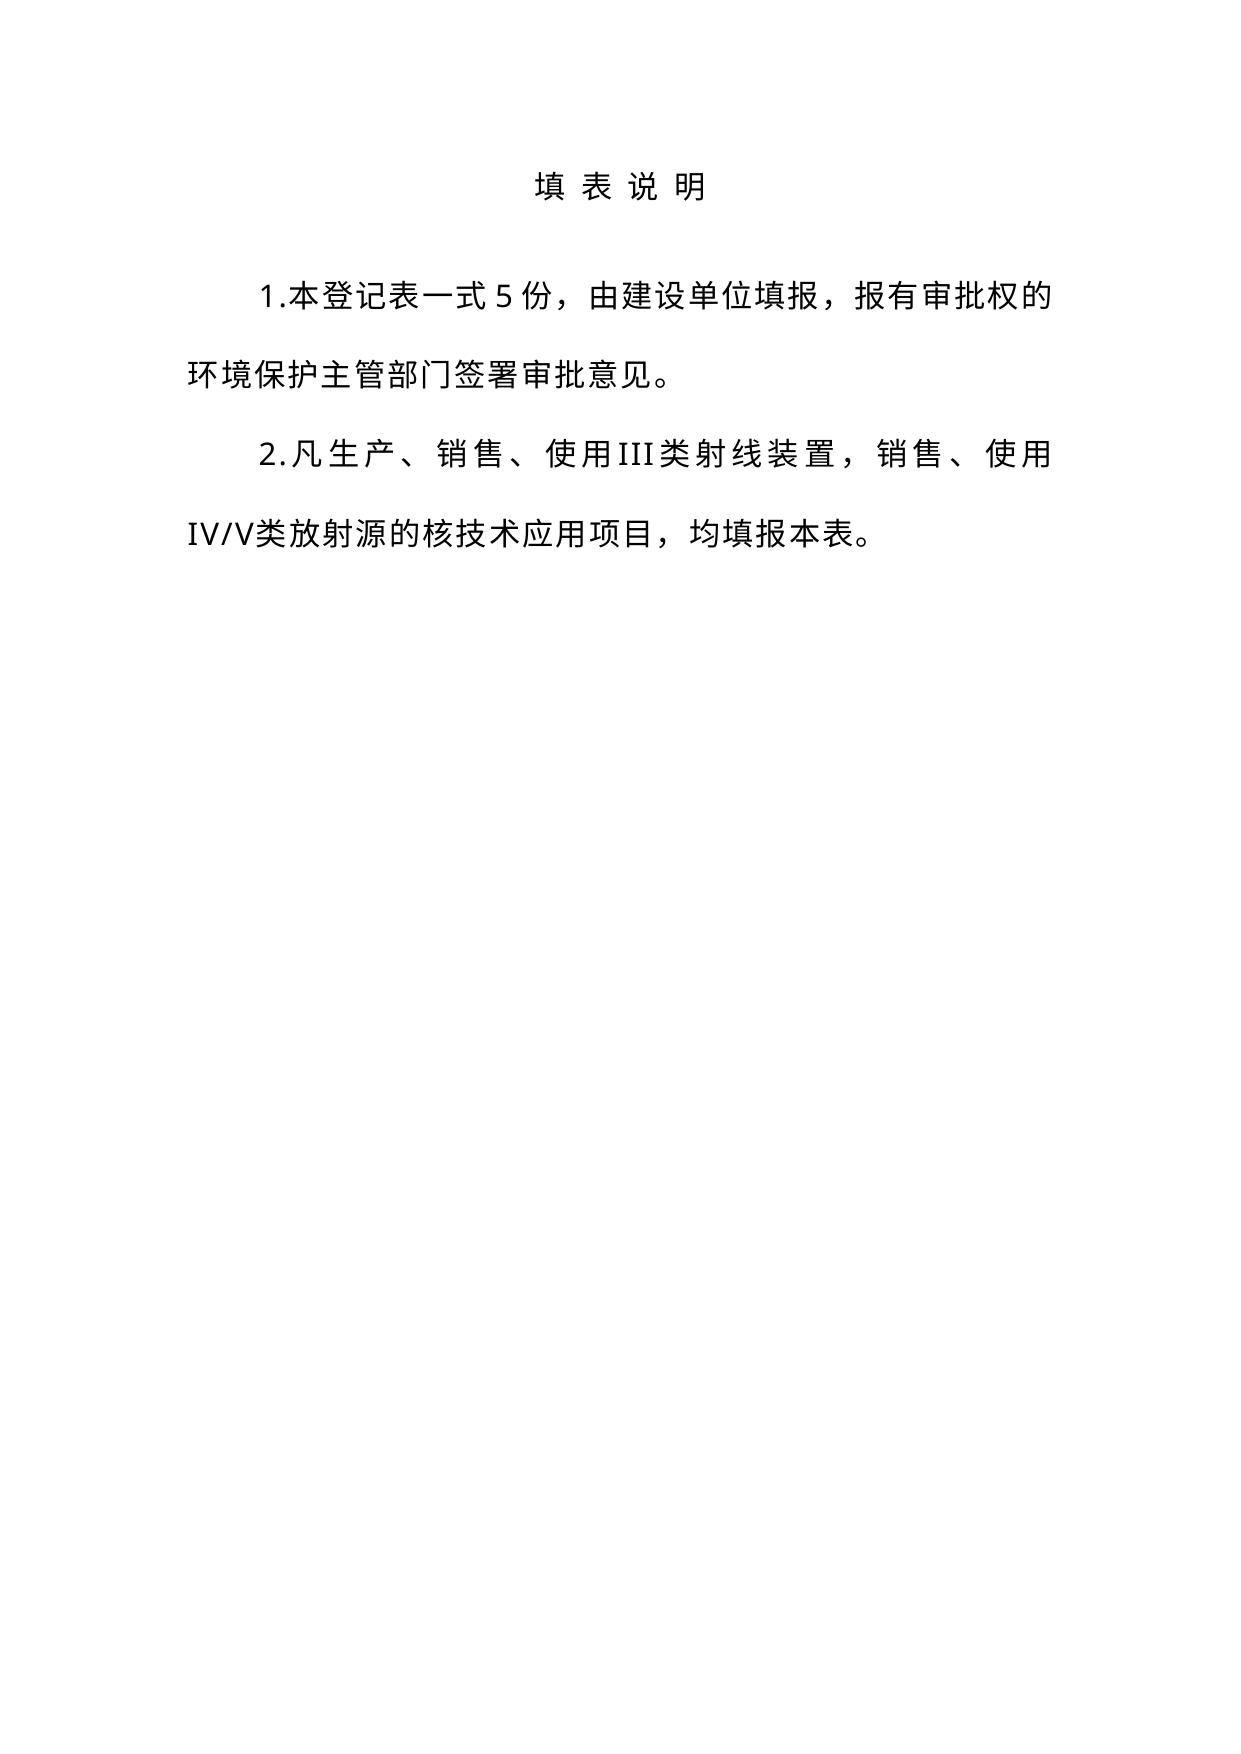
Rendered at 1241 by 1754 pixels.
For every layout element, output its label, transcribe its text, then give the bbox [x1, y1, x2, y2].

text 2.凡生产、销售、使用III类射线装置，销售、使用IV/V类放射源的核技术应用项目，均填报本表。 [187, 429, 1053, 554]
text 1.本登记表一式5份，由建设单位填报，报有审批权的环境保护主管部门签署审批意见。 [187, 271, 1053, 396]
text 填 表 说 明 [187, 162, 1053, 207]
